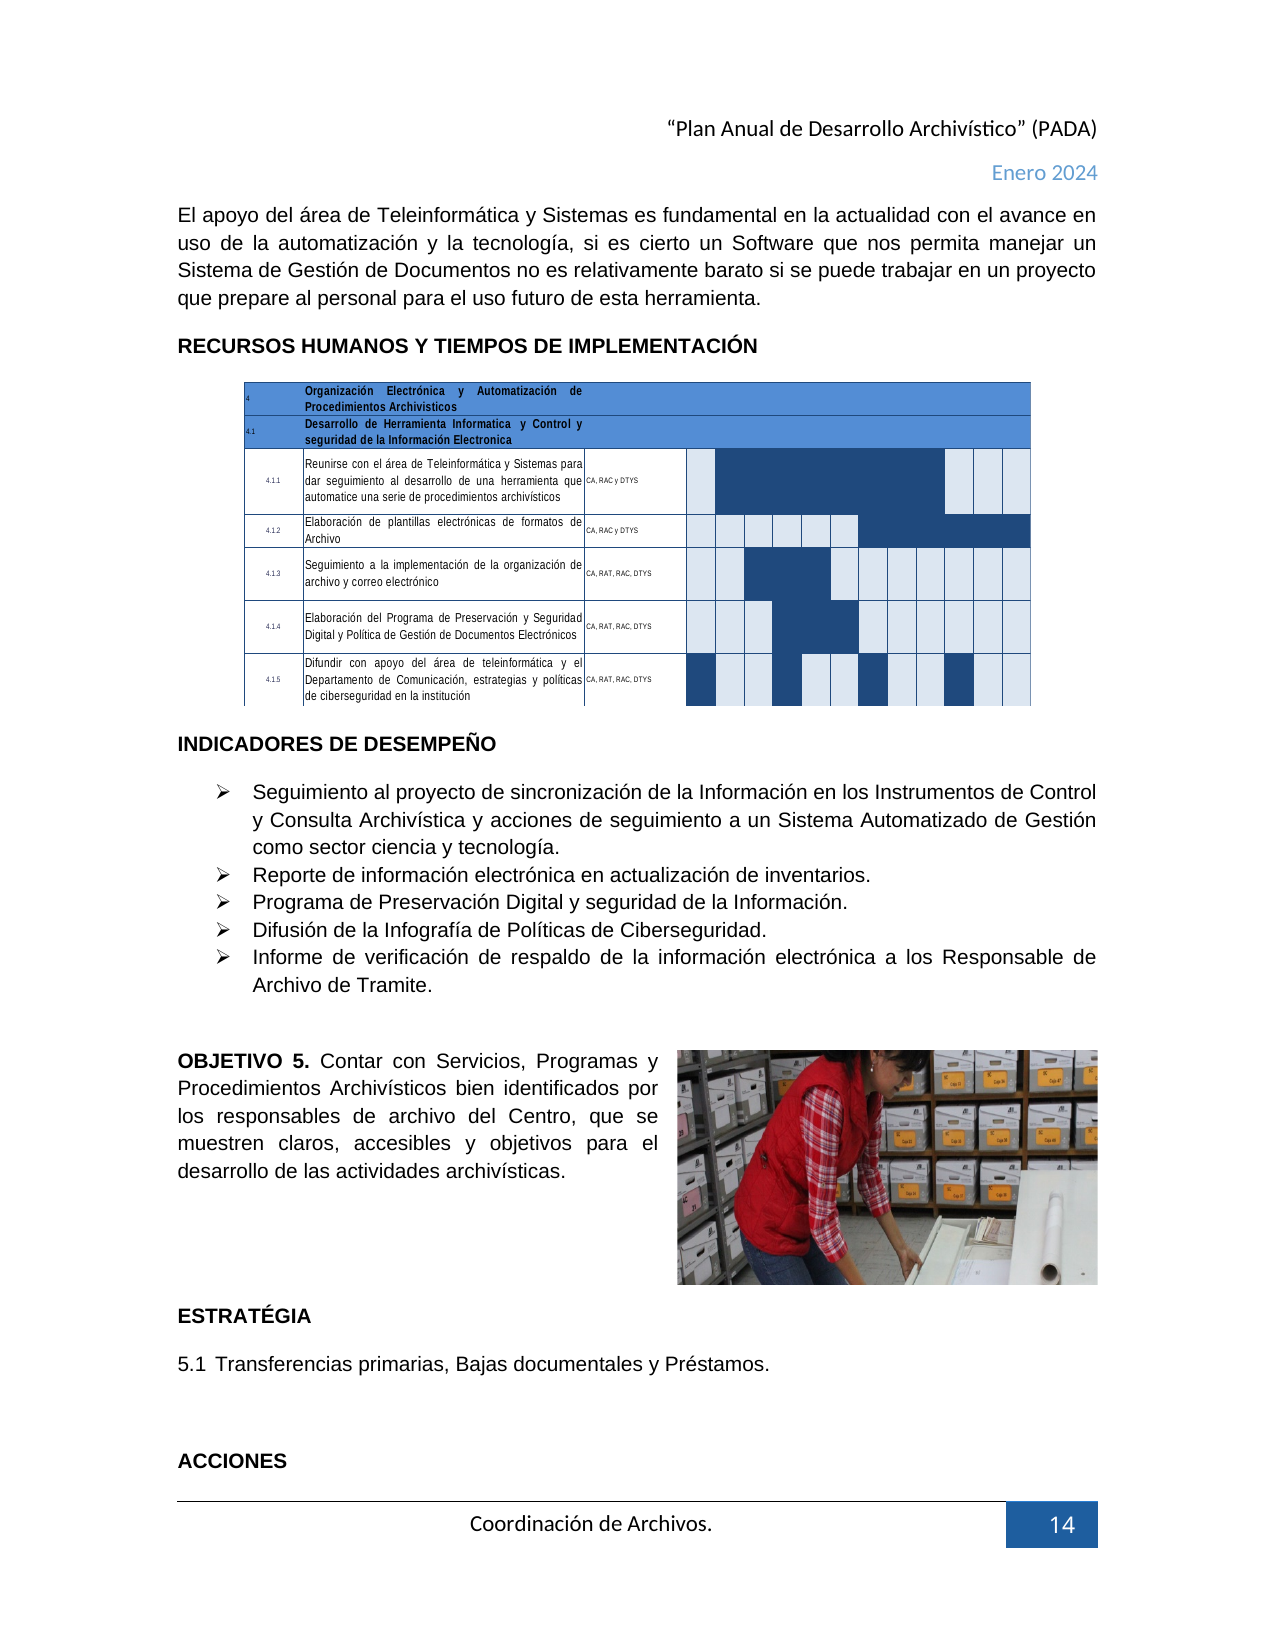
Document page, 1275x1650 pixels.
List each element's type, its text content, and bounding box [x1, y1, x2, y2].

text RECURSOS HUMANOS Y TIEMPOS DE IMPLEMENTACIÓN [177, 334, 1098, 358]
list Reporte de información electrónica en actualización de inventarios. [215, 862, 1098, 886]
list Informe de verificación de respaldo de la información electrónica a los Responsable de Archivo de Tramite. [215, 945, 1098, 997]
text INDICADORES DE DESEMPEÑO [177, 731, 1098, 755]
list Seguimiento al proyecto de sincronización de la Información en los Instrumentos de Control y Consulta Archivística y acciones de seguimiento a un Sistema Automatizado de Gestión como sector ciencia y tecnología. [215, 780, 1098, 859]
text OBJETIVO 5. Contar con Servicios, Programas y Procedimientos Archivísticos bien identificados por los responsables de archivo del Centro, que se muestren claros, accesibles y objetivos para el desarrollo de las actividades archivísticas. [177, 1049, 1098, 1183]
text ACCIONES [177, 1449, 1098, 1473]
picture [677, 1050, 1098, 1285]
text El apoyo del área de Teleinformática y Sistemas es fundamental en la actualidad con el avance en uso de la automatización y la tecnología, si es cierto un Software que nos permita manejar un Sistema de Gestión de Documentos no es relativamente barato si se puede trabajar en un proyecto que prepare al personal para el uso futuro de esta herramienta. [177, 203, 1098, 309]
list Transferencias primarias, Bajas documentales y Préstamos. [177, 1352, 1098, 1376]
text ESTRATÉGIA [177, 1304, 1098, 1328]
list Programa de Preservación Digital y seguridad de la Información. [215, 890, 1098, 914]
list Difusión de la Infografía de Políticas de Ciberseguridad. [215, 918, 1098, 942]
